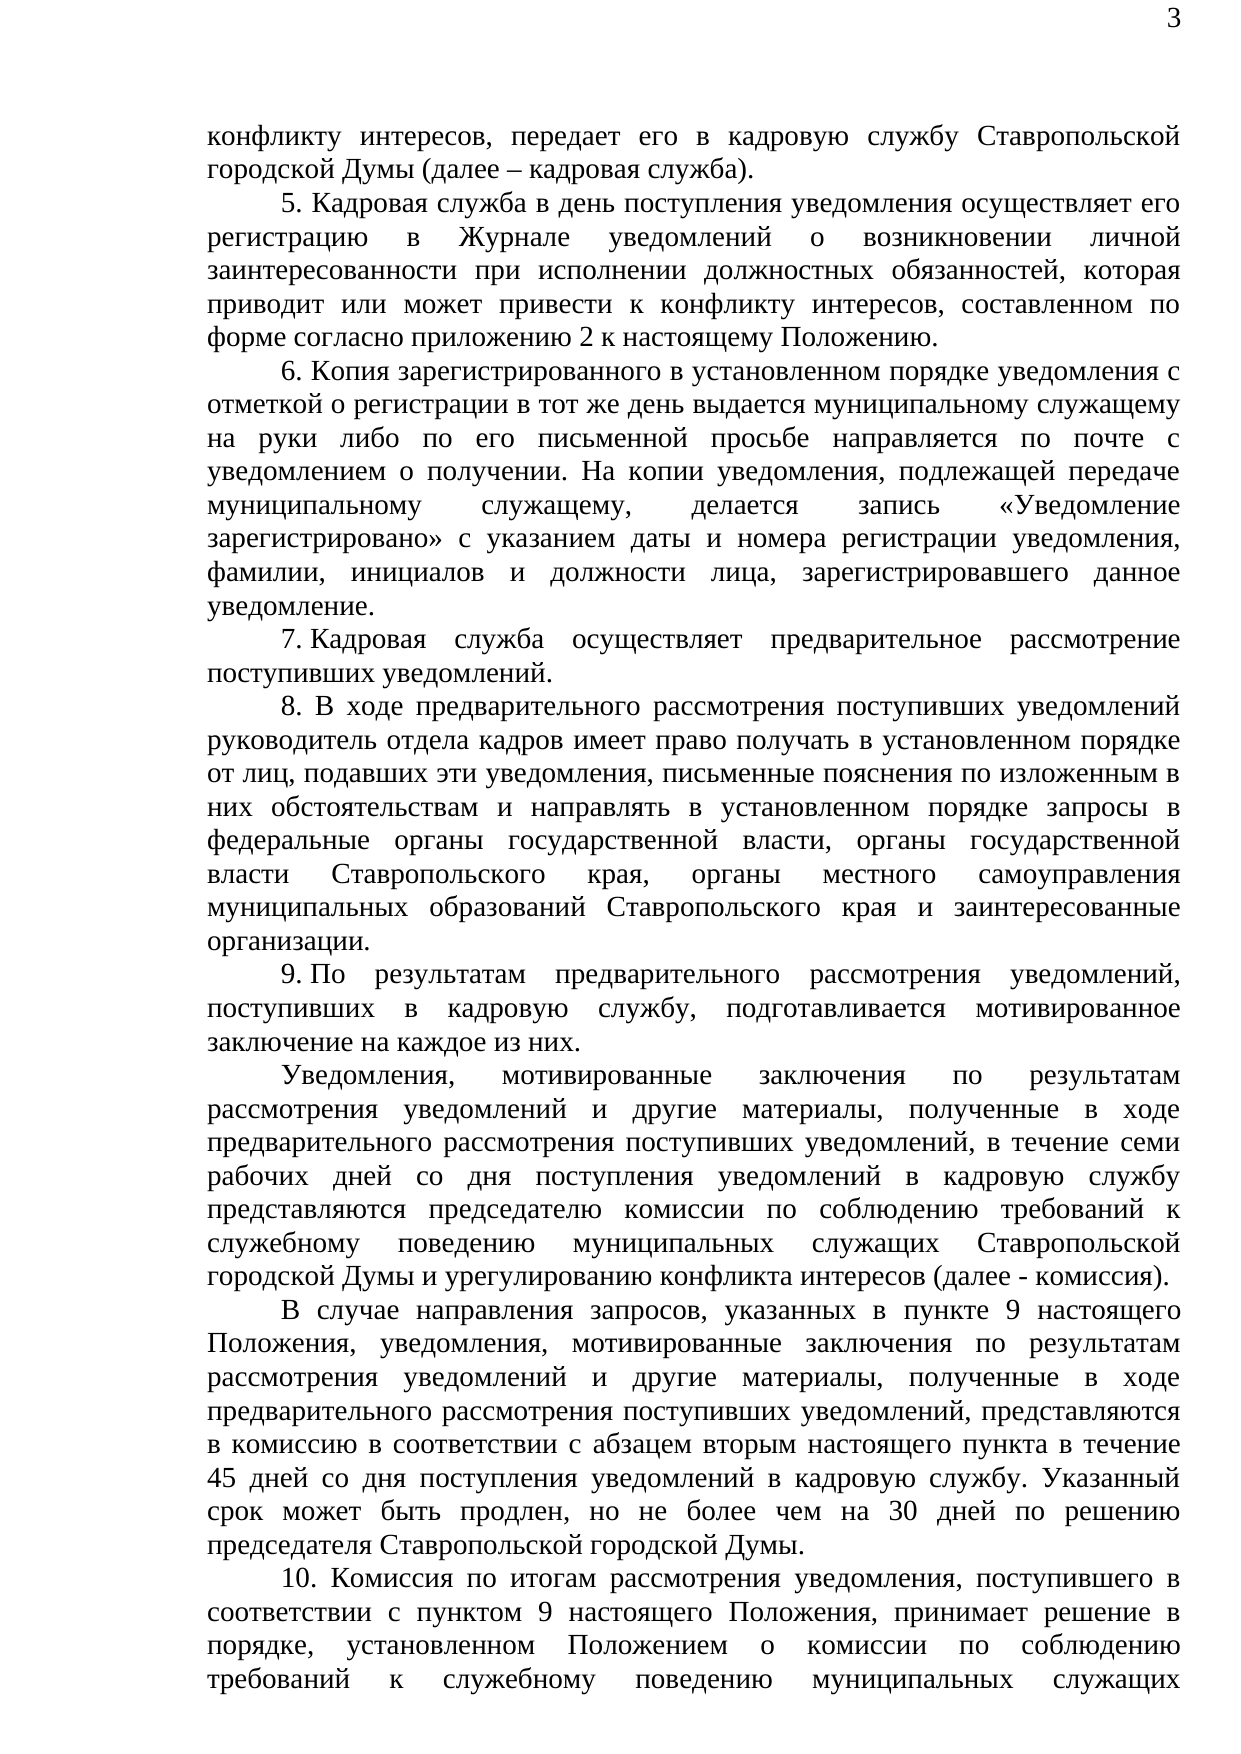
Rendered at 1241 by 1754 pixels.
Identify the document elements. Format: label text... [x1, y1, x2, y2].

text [207, 1560, 1181, 1694]
text 7. Кадровая служба осуществляет предварительное рассмотрение поступивших уведомлений. [207, 621, 1181, 688]
text 5. Кадровая служба в день поступления уведомления осуществляет его регистрацию в Журнале уведомлений о возникновении личной заинтересованности при исполнении должностных обязанностей, которая приводит или может привести к конфликту интересов, составленном по форме согласно приложению 2 к настоящему Положению. [207, 185, 1181, 353]
text В случае направления запросов, указанных в пункте 9 настоящего Положения, уведомления, мотивированные заключения по результатам рассмотрения уведомлений и другие материалы, полученные в ходе предварительного рассмотрения поступивших уведомлений, представляются в комиссию в соответствии с абзацем вторым настоящего пункта в течение 45 дней со дня поступления уведомлений в кадровую службу. Указанный срок может быть продлен, но не более чем на 30 дней по решению председателя Ставропольской городской Думы. [207, 1292, 1181, 1560]
text 9. По результатам предварительного рассмотрения уведомлений, поступивших в кадровую службу, подготавливается мотивированное заключение на каждое из них. [207, 957, 1181, 1057]
text Уведомления, мотивированные заключения по результатам рассмотрения уведомлений и другие материалы, полученные в ходе предварительного рассмотрения поступивших уведомлений, в течение семи рабочих дней со дня поступления уведомлений в кадровую службу представляются председателю комиссии по соблюдению требований к служебному поведению муниципальных служащих Ставропольской городской Думы и урегулированию конфликта интересов (далее - комиссия). [207, 1057, 1181, 1292]
text 6. Копия зарегистрированного в установленном порядке уведомления с отметкой о регистрации в тот же день выдается муниципальному служащему на руки либо по его письменной просьбе направляется по почте с уведомлением о получении. На копии уведомления, подлежащей передаче муниципальному служащему, делается запись «Уведомление зарегистрировано» с указанием даты и номера регистрации уведомления, фамилии, инициалов и должности лица, зарегистрировавшего данное уведомление. [207, 353, 1181, 621]
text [207, 118, 1181, 185]
text 8. В ходе предварительного рассмотрения поступивших уведомлений руководитель отдела кадров имеет право получать в установленном порядке от лиц, подавших эти уведомления, письменные пояснения по изложенным в них обстоятельствам и направлять в установленном порядке запросы в федеральные органы государственной власти, органы государственной власти Ставропольского края, органы местного самоуправления муниципальных образований Ставропольского края и заинтересованные организации. [207, 688, 1181, 957]
